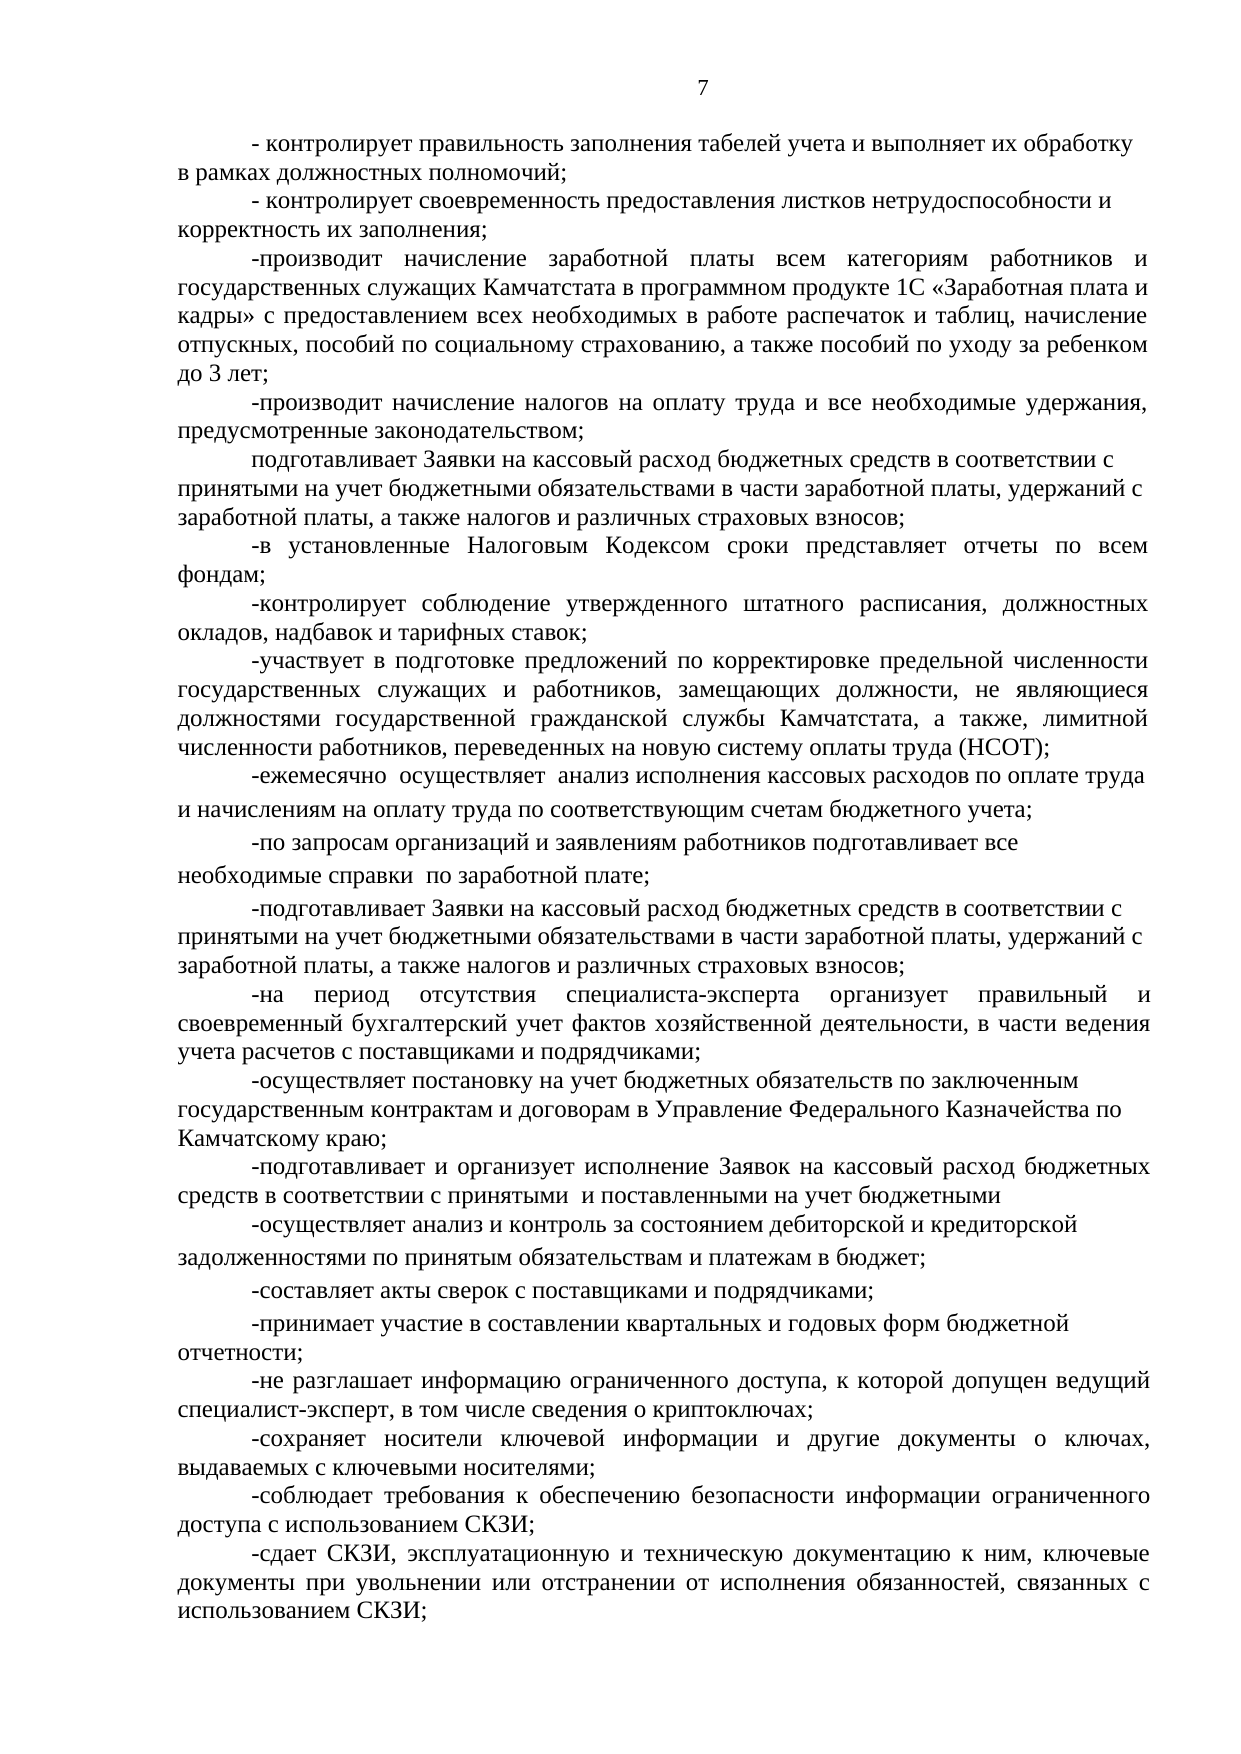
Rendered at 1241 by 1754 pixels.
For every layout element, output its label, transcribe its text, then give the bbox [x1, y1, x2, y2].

text -не разглашает информацию ограниченного доступа, к которой допущен ведущий специалист-эксперт, в том числе сведения о криптоключах; [177, 1366, 1151, 1423]
text -подготавливает и организует исполнение Заявок на кассовый расход бюджетных средств в соответствии с принятыми и поставленными на учет бюджетными [177, 1151, 1151, 1209]
text - контролирует своевременность предоставления листков нетрудоспособности и корректность их заполнения; [177, 186, 1149, 243]
list -подготавливает Заявки на кассовый расход бюджетных средств в соответствии с принятыми на учет бюджетными обязательствами в части заработной платы, удержаний с заработной платы, а также налогов и различных страховых взносов; [177, 893, 1149, 979]
text -производит начисление налогов на оплату труда и все необходимые удержания, предусмотренные законодательством; [177, 387, 1149, 444]
text - контролирует правильность заполнения табелей учета и выполняет их обработку в рамках должностных полномочий; [177, 128, 1149, 186]
list -составляет акты сверок с поставщиками и подрядчиками; [177, 1275, 1152, 1304]
list -осуществляет постановку на учет бюджетных обязательств по заключенным государственным контрактам и договорам в Управление Федерального Казначейства по Камчатскому краю; [177, 1065, 1152, 1151]
text -контролирует соблюдение утвержденного штатного расписания, должностных окладов, надбавок и тарифных ставок; [177, 588, 1149, 646]
text -сохраняет носители ключевой информации и другие документы о ключах, выдаваемых с ключевыми носителями; [177, 1423, 1151, 1481]
list -ежемесячно осуществляет анализ исполнения кассовых расходов по оплате труда и начислениям на оплату труда по соответствующим счетам бюджетного учета; [177, 761, 1149, 822]
text -в установленные Налоговым Кодексом сроки представляет отчеты по всем фондам; [177, 531, 1149, 588]
text -соблюдает требования к обеспечению безопасности информации ограниченного доступа с использованием СКЗИ; [177, 1481, 1151, 1538]
text -на период отсутствия специалиста-эксперта организует правильный и своевременный бухгалтерский учет фактов хозяйственной деятельности, в части ведения учета расчетов с поставщиками и подрядчиками; [177, 979, 1151, 1065]
list -по запросам организаций и заявлениям работников подготавливает все необходимые справки по заработной плате; [177, 827, 1149, 888]
list -осуществляет анализ и контроль за состоянием дебиторской и кредиторской задолженностями по принятым обязательствам и платежам в бюджет; [177, 1209, 1152, 1271]
text -участвует в подготовке предложений по корректировке предельной численности государственных служащих и работников, замещающих должности, не являющиеся должностями государственной гражданской службы Камчатстата, а также, лимитной численности работников, переведенных на новую систему оплаты труда (НСОТ); [177, 646, 1149, 761]
list -принимает участие в составлении квартальных и годовых форм бюджетной отчетности; [177, 1308, 1152, 1366]
text -производит начисление заработной платы всем категориям работников и государственных служащих Камчатстата в программном продукте 1С «Заработная плата и кадры» с предоставлением всех необходимых в работе распечаток и таблиц, начисление отпускных, пособий по социальному страхованию, а также пособий по уходу за ребенком до 3 лет; [177, 243, 1149, 387]
text -сдает СКЗИ, эксплуатационную и техническую документацию к ним, ключевые документы при увольнении или отстранении от исполнения обязанностей, связанных с использованием СКЗИ; [177, 1538, 1151, 1624]
list подготавливает Заявки на кассовый расход бюджетных средств в соответствии с принятыми на учет бюджетными обязательствами в части заработной платы, удержаний с заработной платы, а также налогов и различных страховых взносов; [177, 444, 1149, 531]
